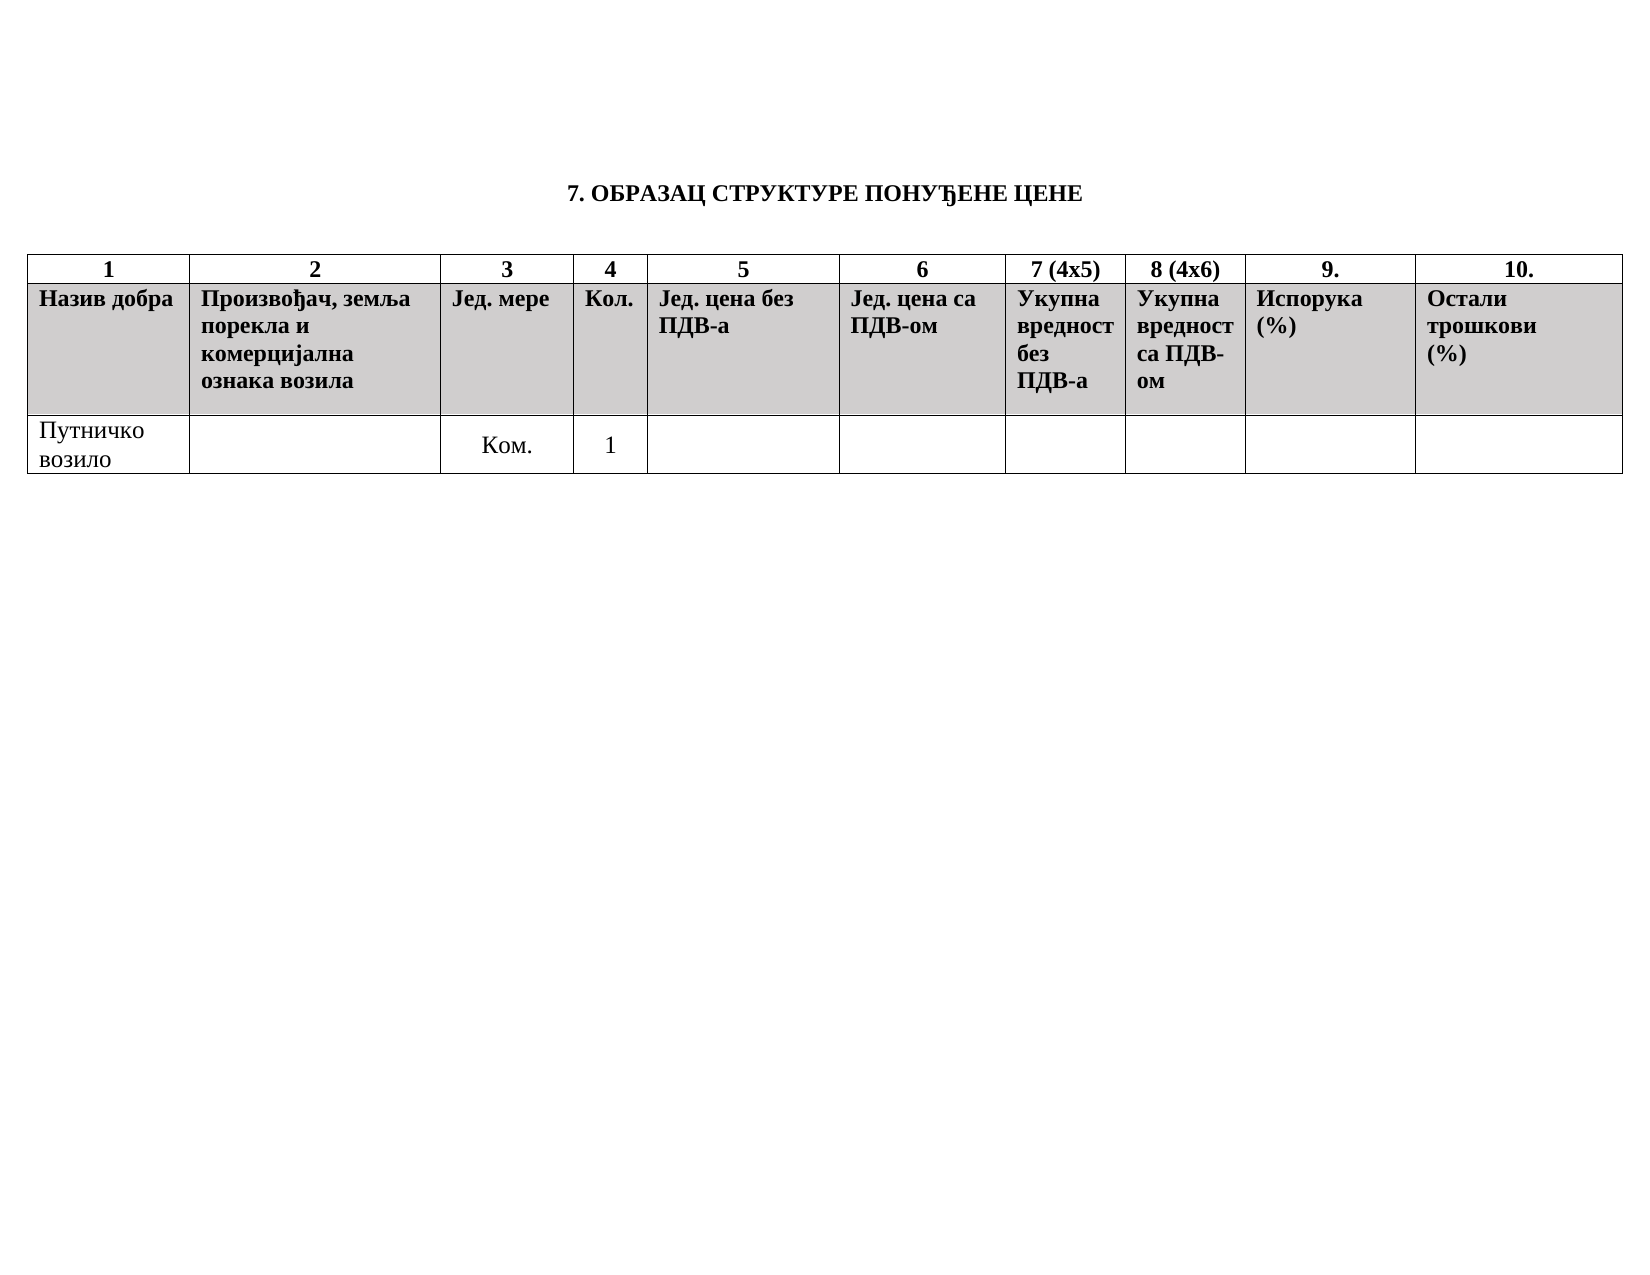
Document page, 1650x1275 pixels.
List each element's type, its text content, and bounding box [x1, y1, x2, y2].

table_cell [1246, 416, 1415, 473]
table_header 3 [441, 255, 573, 283]
table_cell Путничко возило [28, 416, 189, 473]
table_cell Укупна вредност без ПДВ-а [1006, 284, 1125, 414]
table_cell Произвођач, земља порекла и комерцијална ознака возила [190, 284, 440, 414]
table_header 10. [1416, 255, 1622, 283]
table_header 1 [28, 255, 189, 283]
table_cell Кол. [574, 284, 647, 414]
table_header 6 [840, 255, 1005, 283]
table_cell [648, 416, 839, 473]
table_cell [190, 416, 440, 473]
table_cell Укупна вредност са ПДВ-ом [1126, 284, 1245, 414]
table_header 2 [190, 255, 440, 283]
table_cell Јед. цена са ПДВ-ом [840, 284, 1005, 414]
table_cell [840, 416, 1005, 473]
table_cell Назив добра [28, 284, 189, 414]
table_cell Испорука (%) [1246, 284, 1415, 414]
table_header 5 [648, 255, 839, 283]
table_cell Јед. цена без ПДВ-а [648, 284, 839, 414]
table_header 7 (4x5) [1006, 255, 1125, 283]
table_cell Ком. [441, 416, 573, 473]
table_cell Остали трошкови (%) [1416, 284, 1622, 414]
table_cell Јед. мере [441, 284, 573, 414]
table_cell [1006, 416, 1125, 473]
text 7. ОБРАЗАЦ СТРУКТУРЕ ПОНУЂЕНЕ ЦЕНЕ [148, 179, 1502, 206]
table_header 8 (4x6) [1126, 255, 1245, 283]
table_cell 1 [574, 416, 647, 473]
table_header 9. [1246, 255, 1415, 283]
table_header 4 [574, 255, 647, 283]
table_cell [1126, 416, 1245, 473]
table_cell [1416, 416, 1622, 473]
